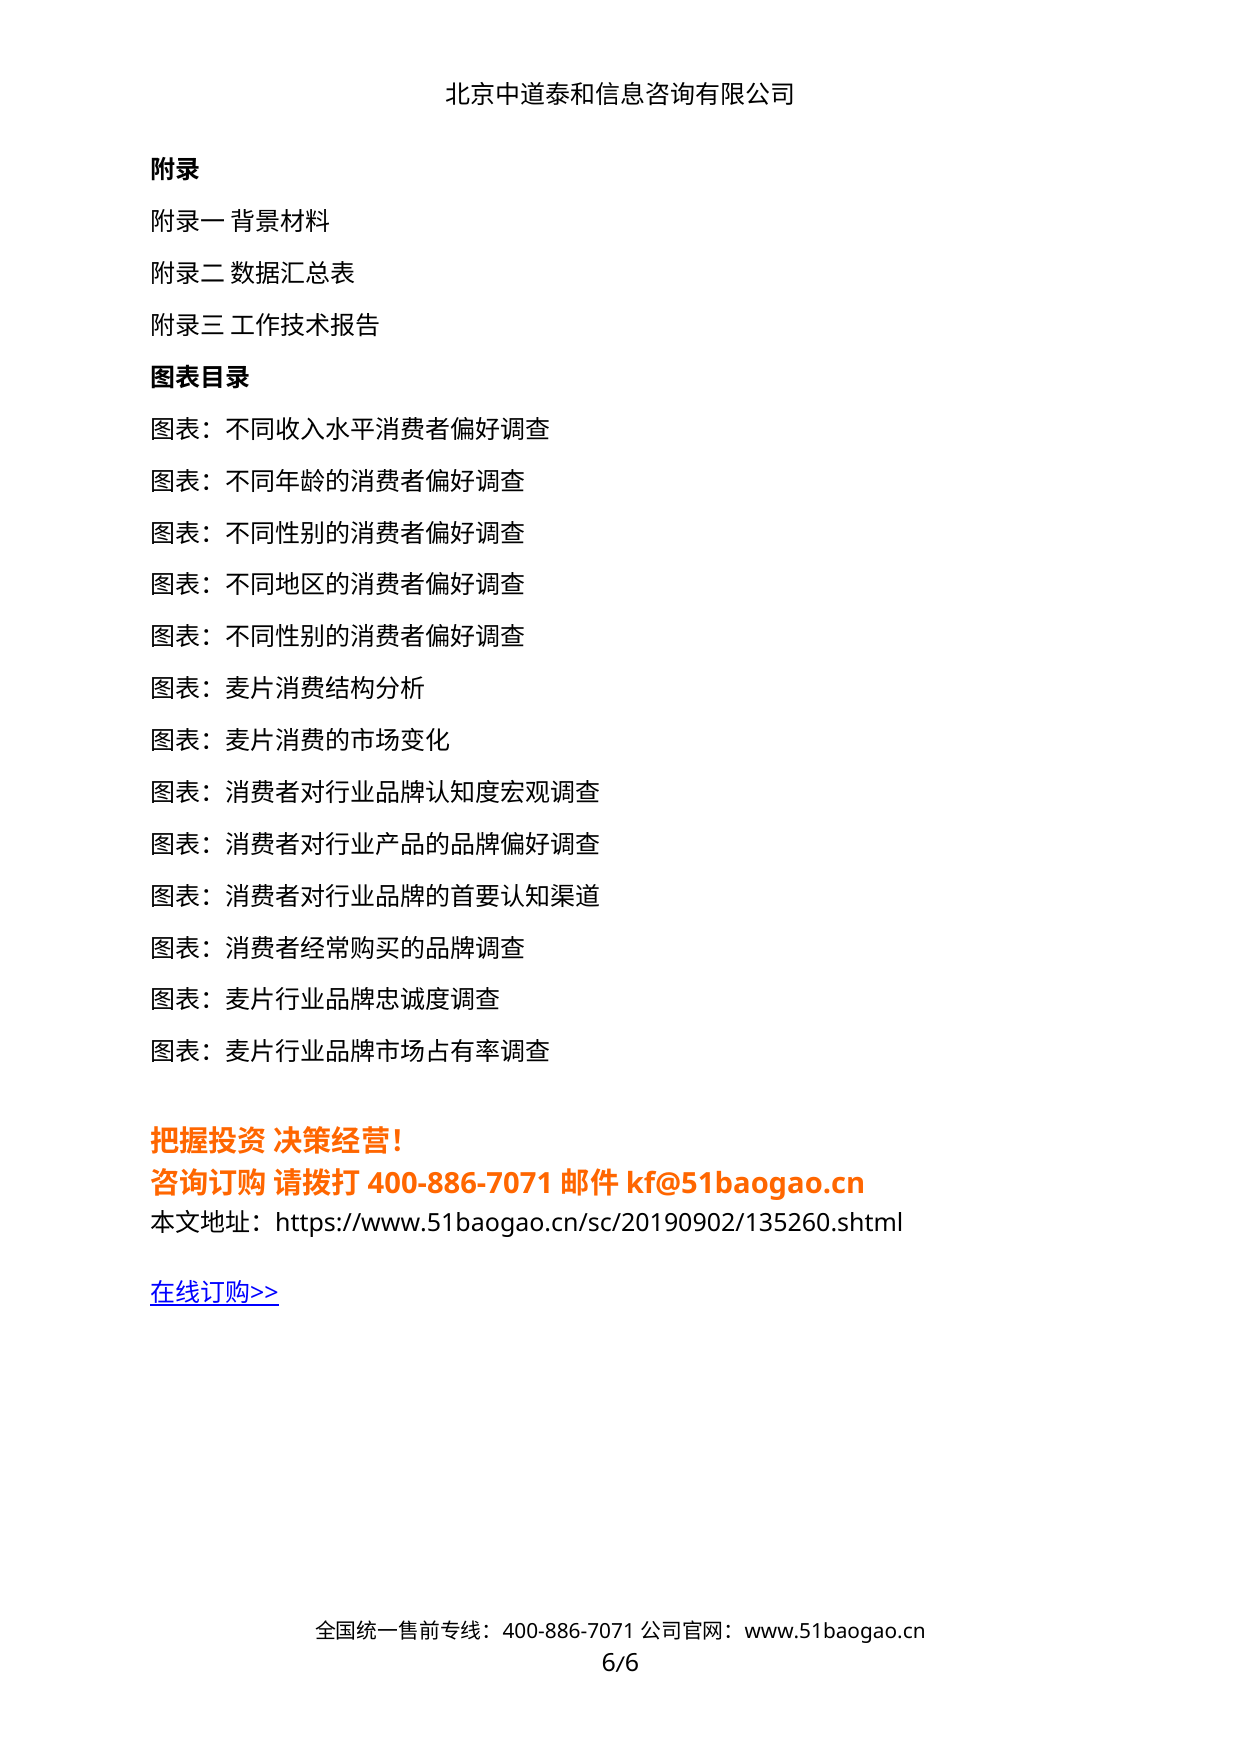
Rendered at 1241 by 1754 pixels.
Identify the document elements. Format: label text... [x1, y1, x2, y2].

text 附录二 数据汇总表 [150, 254, 1090, 290]
text 图表：麦片行业品牌市场占有率调查 [150, 1032, 1090, 1068]
text 图表：消费者对行业品牌的首要认知渠道 [150, 876, 1090, 912]
text 附录三 工作技术报告 [150, 306, 1090, 342]
text 图表：消费者对行业品牌认知度宏观调查 [150, 772, 1090, 809]
text 图表目录 [150, 357, 1090, 394]
text 图表：麦片消费的市场变化 [150, 721, 1090, 757]
text 图表：不同收入水平消费者偏好调查 [150, 409, 1090, 446]
text 图表：不同地区的消费者偏好调查 [150, 565, 1090, 601]
text 把握投资 决策经营！咨询订购 请拨打 400-886-7071 邮件 kf@51baogao.cn本文地址：https://www.51baogao.cn/sc/20190902/135260.shtml [150, 1084, 1090, 1239]
text 图表：麦片行业品牌忠诚度调查 [150, 980, 1090, 1016]
text 附录一 背景材料 [150, 202, 1090, 238]
text 图表：不同年龄的消费者偏好调查 [150, 461, 1090, 497]
text 图表：不同性别的消费者偏好调查 [150, 513, 1090, 549]
text 图表：消费者对行业产品的品牌偏好调查 [150, 824, 1090, 861]
text 图表：麦片消费结构分析 [150, 669, 1090, 705]
text 在线订购>> [150, 1239, 1090, 1309]
text 附录 [150, 150, 1090, 186]
text 图表：消费者经常购买的品牌调查 [150, 928, 1090, 964]
text 图表：不同性别的消费者偏好调查 [150, 617, 1090, 653]
